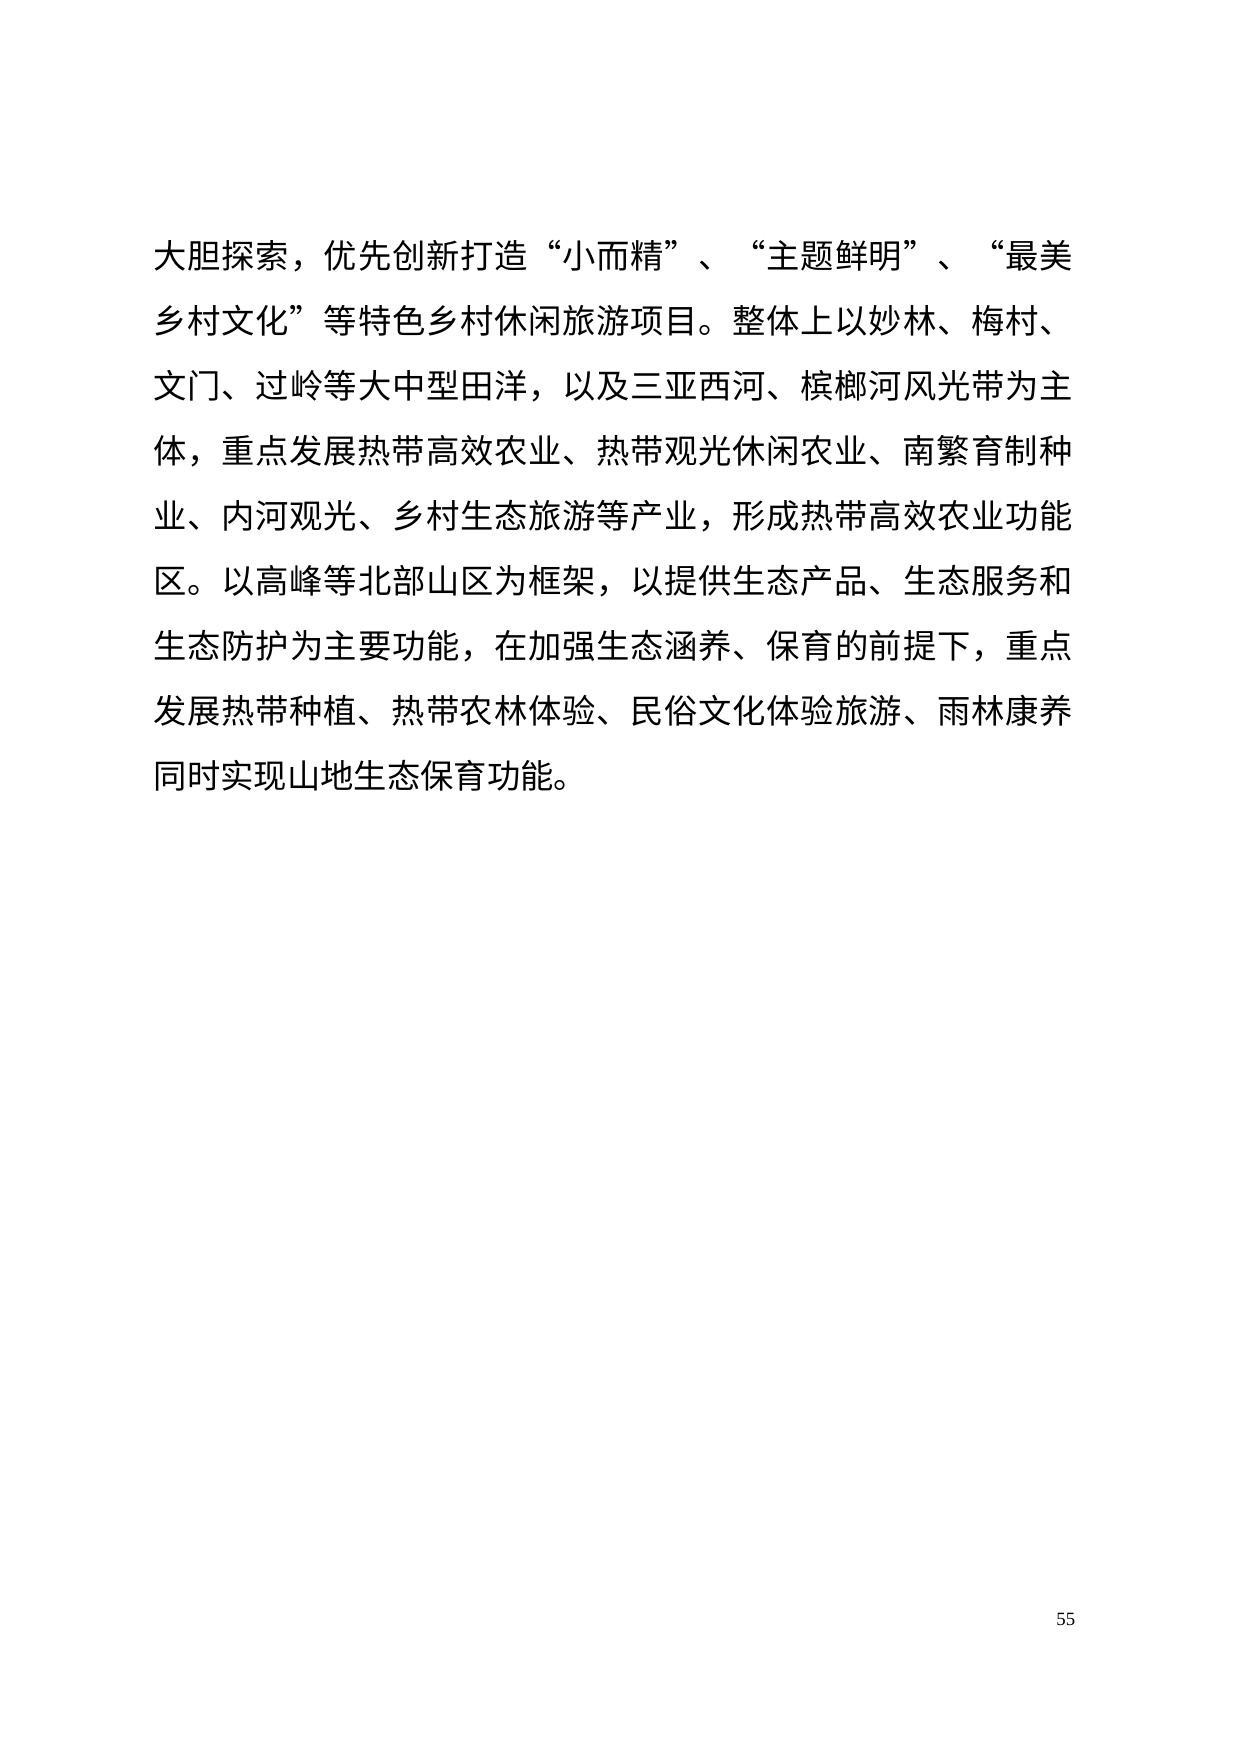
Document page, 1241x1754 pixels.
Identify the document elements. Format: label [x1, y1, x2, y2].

text [153, 221, 1075, 806]
